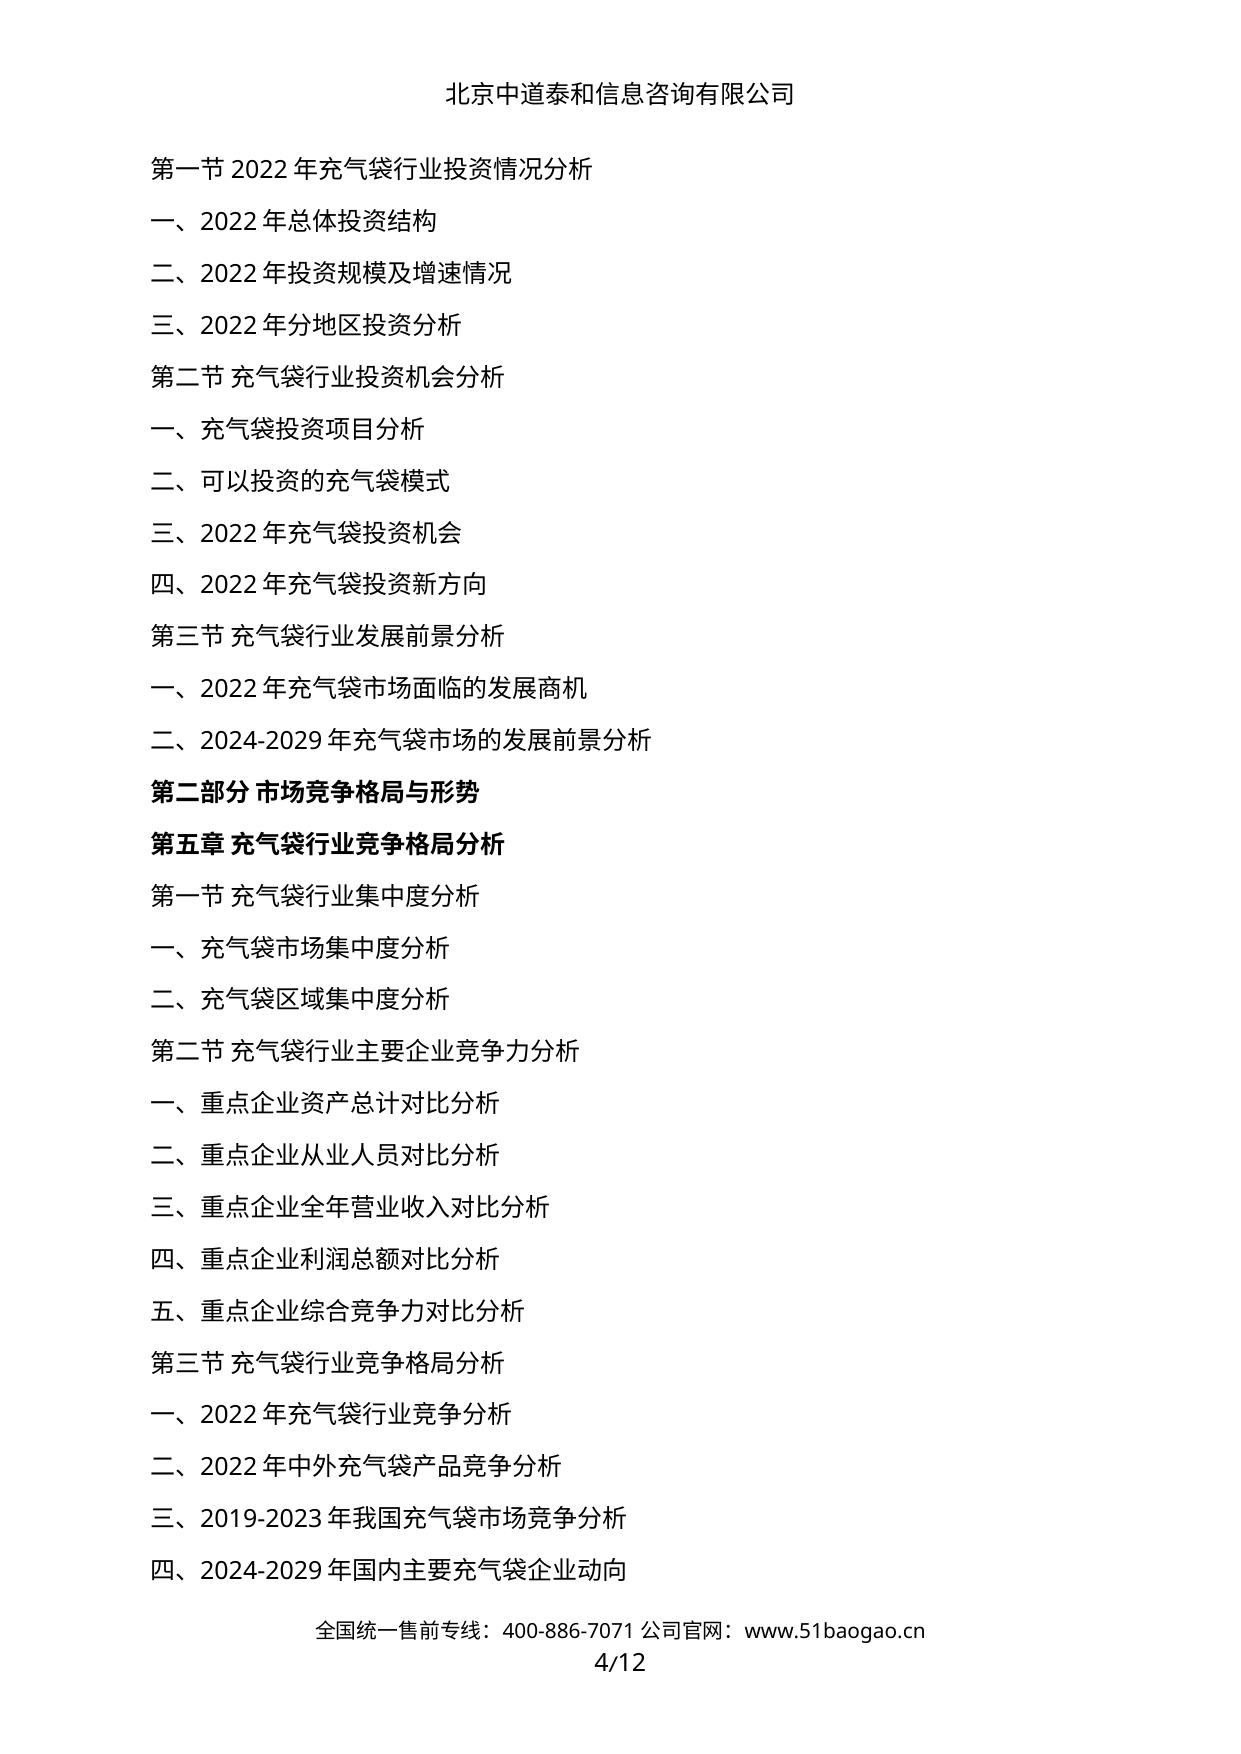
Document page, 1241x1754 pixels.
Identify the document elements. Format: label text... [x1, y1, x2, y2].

text 第一节 充气袋行业集中度分析 [150, 876, 1090, 912]
text 二、2024-2029年充气袋市场的发展前景分析 [150, 721, 1090, 757]
text 第三节 充气袋行业发展前景分析 [150, 617, 1090, 653]
text 二、2022年投资规模及增速情况 [150, 254, 1090, 290]
text 三、2022年分地区投资分析 [150, 306, 1090, 342]
text 第二部分 市场竞争格局与形势 [150, 772, 1090, 809]
text 二、2022年中外充气袋产品竞争分析 [150, 1447, 1090, 1483]
text 一、充气袋市场集中度分析 [150, 928, 1090, 964]
text 一、2022年充气袋市场面临的发展商机 [150, 669, 1090, 705]
text 四、2022年充气袋投资新方向 [150, 565, 1090, 601]
text 三、重点企业全年营业收入对比分析 [150, 1187, 1090, 1224]
text 二、可以投资的充气袋模式 [150, 461, 1090, 497]
text 一、充气袋投资项目分析 [150, 409, 1090, 446]
text 一、2022年充气袋行业竞争分析 [150, 1395, 1090, 1431]
text 一、2022年总体投资结构 [150, 202, 1090, 238]
text 三、2019-2023年我国充气袋市场竞争分析 [150, 1499, 1090, 1535]
text 第二节 充气袋行业投资机会分析 [150, 357, 1090, 394]
text 第一节 2022年充气袋行业投资情况分析 [150, 150, 1090, 186]
text 四、2024-2029年国内主要充气袋企业动向 [150, 1551, 1090, 1587]
text 一、重点企业资产总计对比分析 [150, 1084, 1090, 1120]
text 第五章 充气袋行业竞争格局分析 [150, 824, 1090, 861]
text 二、重点企业从业人员对比分析 [150, 1136, 1090, 1172]
text 四、重点企业利润总额对比分析 [150, 1239, 1090, 1276]
text 第三节 充气袋行业竞争格局分析 [150, 1343, 1090, 1379]
text 五、重点企业综合竞争力对比分析 [150, 1291, 1090, 1327]
text 三、2022年充气袋投资机会 [150, 513, 1090, 549]
text 第二节 充气袋行业主要企业竞争力分析 [150, 1032, 1090, 1068]
text 二、充气袋区域集中度分析 [150, 980, 1090, 1016]
